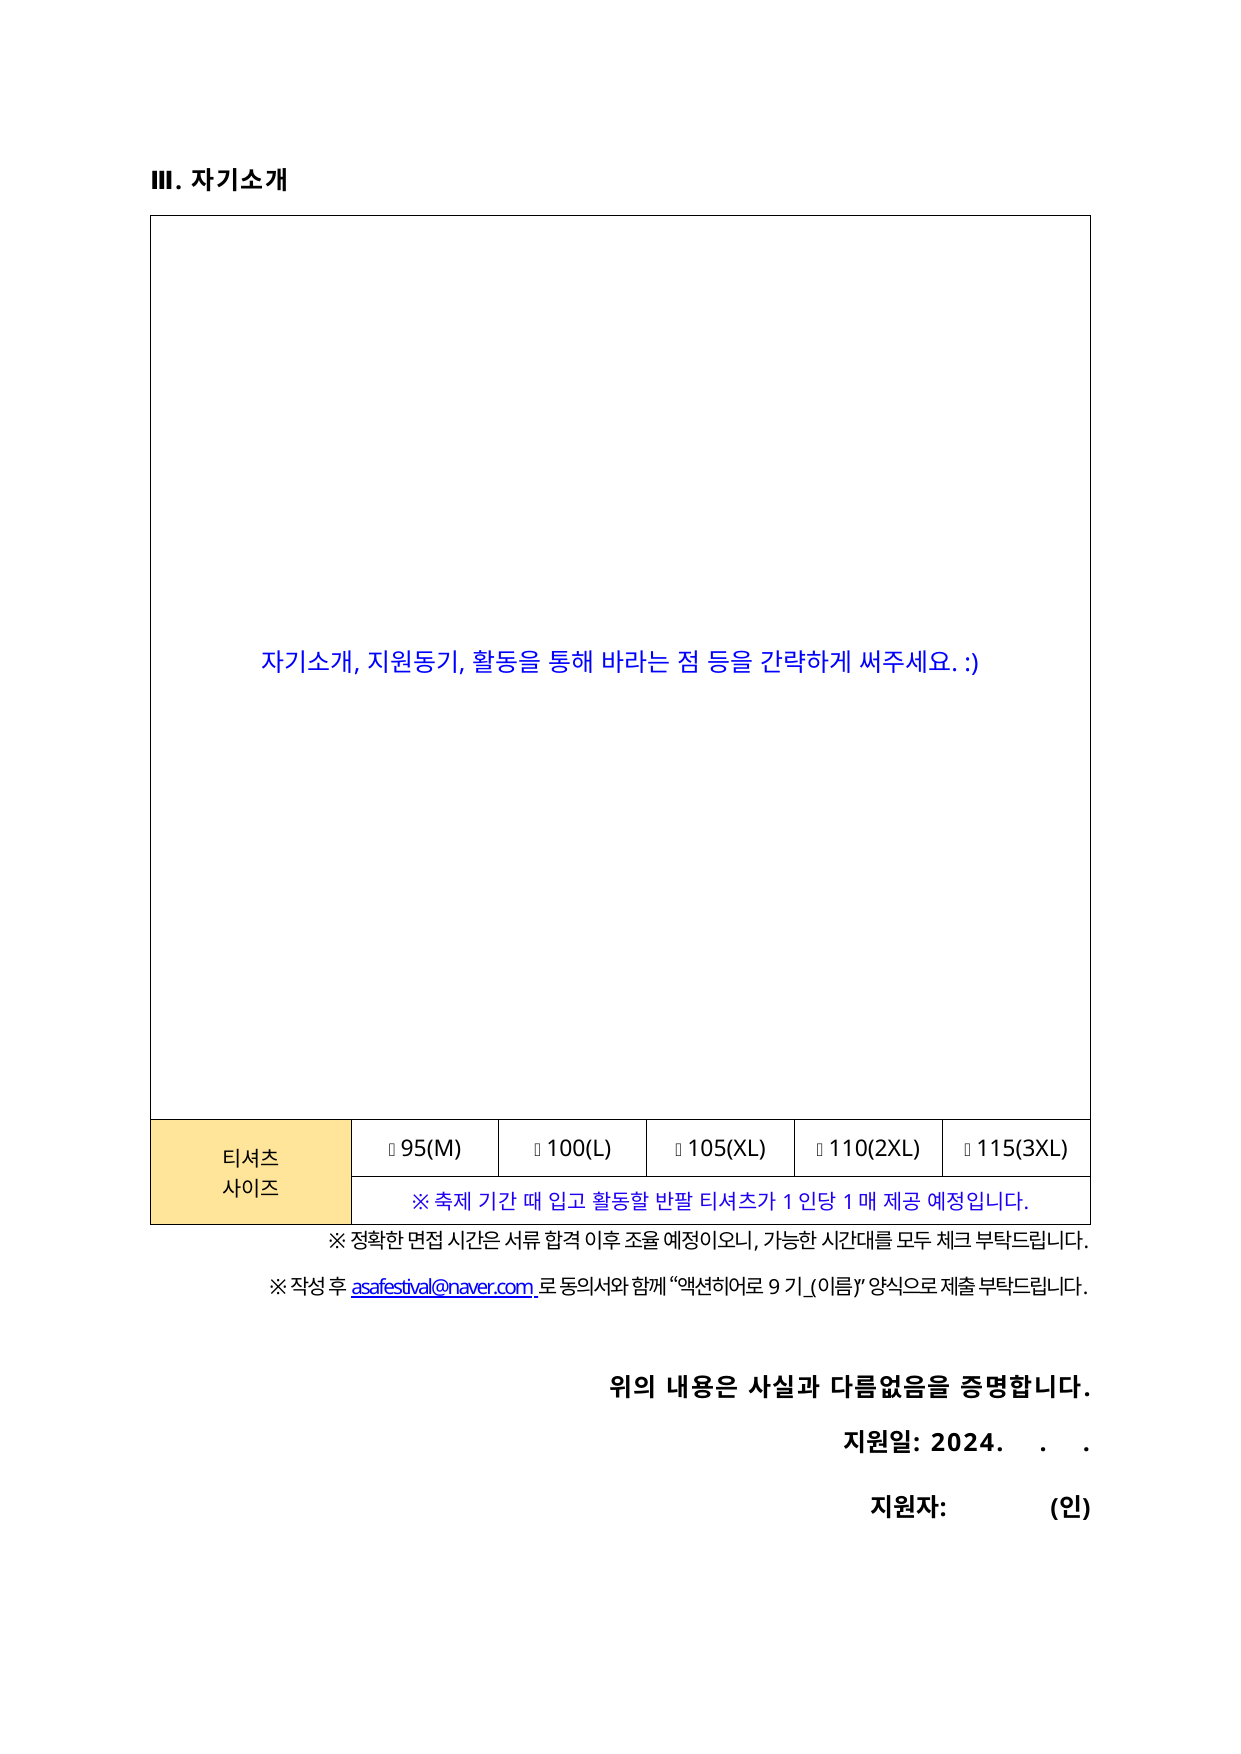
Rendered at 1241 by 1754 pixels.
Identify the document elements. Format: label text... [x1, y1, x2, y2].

text ※ 작성 후 asafestival@naver.com로 동의서와 함께 “액션히어로 9기_(이름)” 양식으로 제출 부탁드립니다. [150, 1270, 1090, 1301]
table_cell 110(2XL) [795, 1120, 942, 1176]
table_cell 티셔츠 사이즈 [151, 1120, 351, 1224]
text ※ 정확한 면접 시간은 서류 합격 이후 조율 예정이오니, 가능한 시간대를 모두 체크 부탁드립니다. [150, 1225, 1090, 1255]
text 위의 내용은 사실과 다름없음을 증명합니다. [150, 1316, 1090, 1404]
text Ⅲ. 자기소개 [150, 161, 1090, 197]
table_cell 95(M) [352, 1120, 498, 1176]
text 지원일: 2024. . . [150, 1422, 1090, 1458]
text 지원자: (인) [150, 1487, 1090, 1524]
table_cell 105(XL) [647, 1120, 794, 1176]
table_cell 100(L) [499, 1120, 646, 1176]
table_cell ※ 축제 기간 때 입고 활동할 반팔 티셔츠가 1인당 1매 제공 예정입니다. [352, 1177, 1090, 1224]
table_header 자기소개, 지원동기, 활동을 통해 바라는 점 등을 간략하게 써주세요. :) [151, 216, 1090, 1119]
table_cell 115(3XL) [943, 1120, 1090, 1176]
